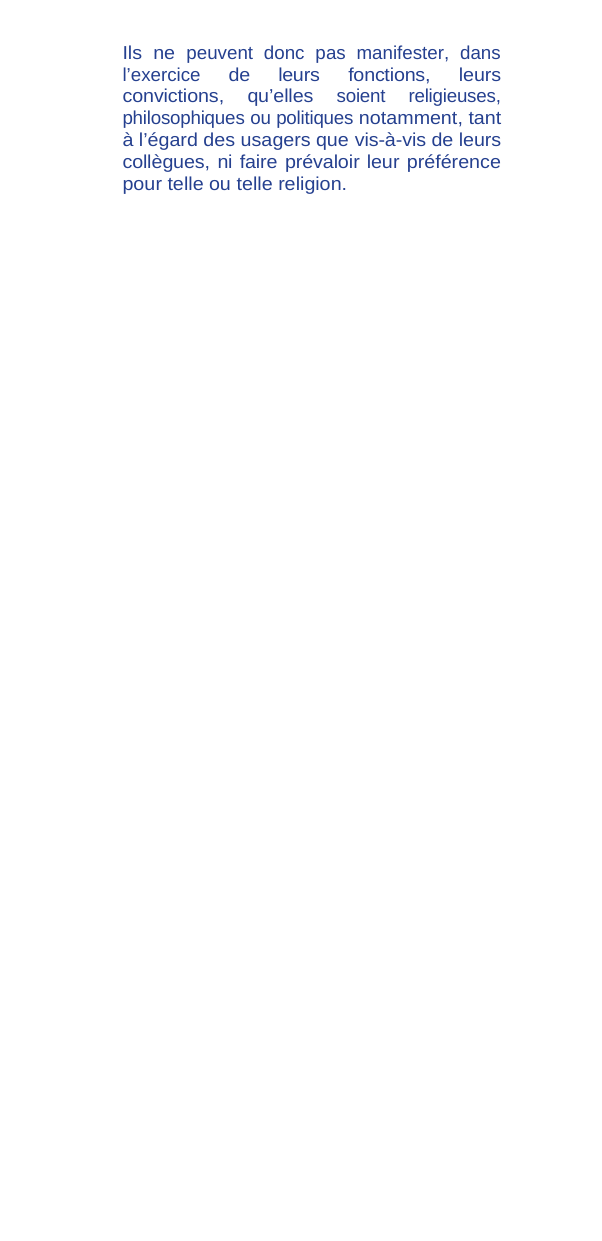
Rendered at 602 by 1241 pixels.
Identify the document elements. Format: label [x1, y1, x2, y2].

text [122, 42, 501, 194]
